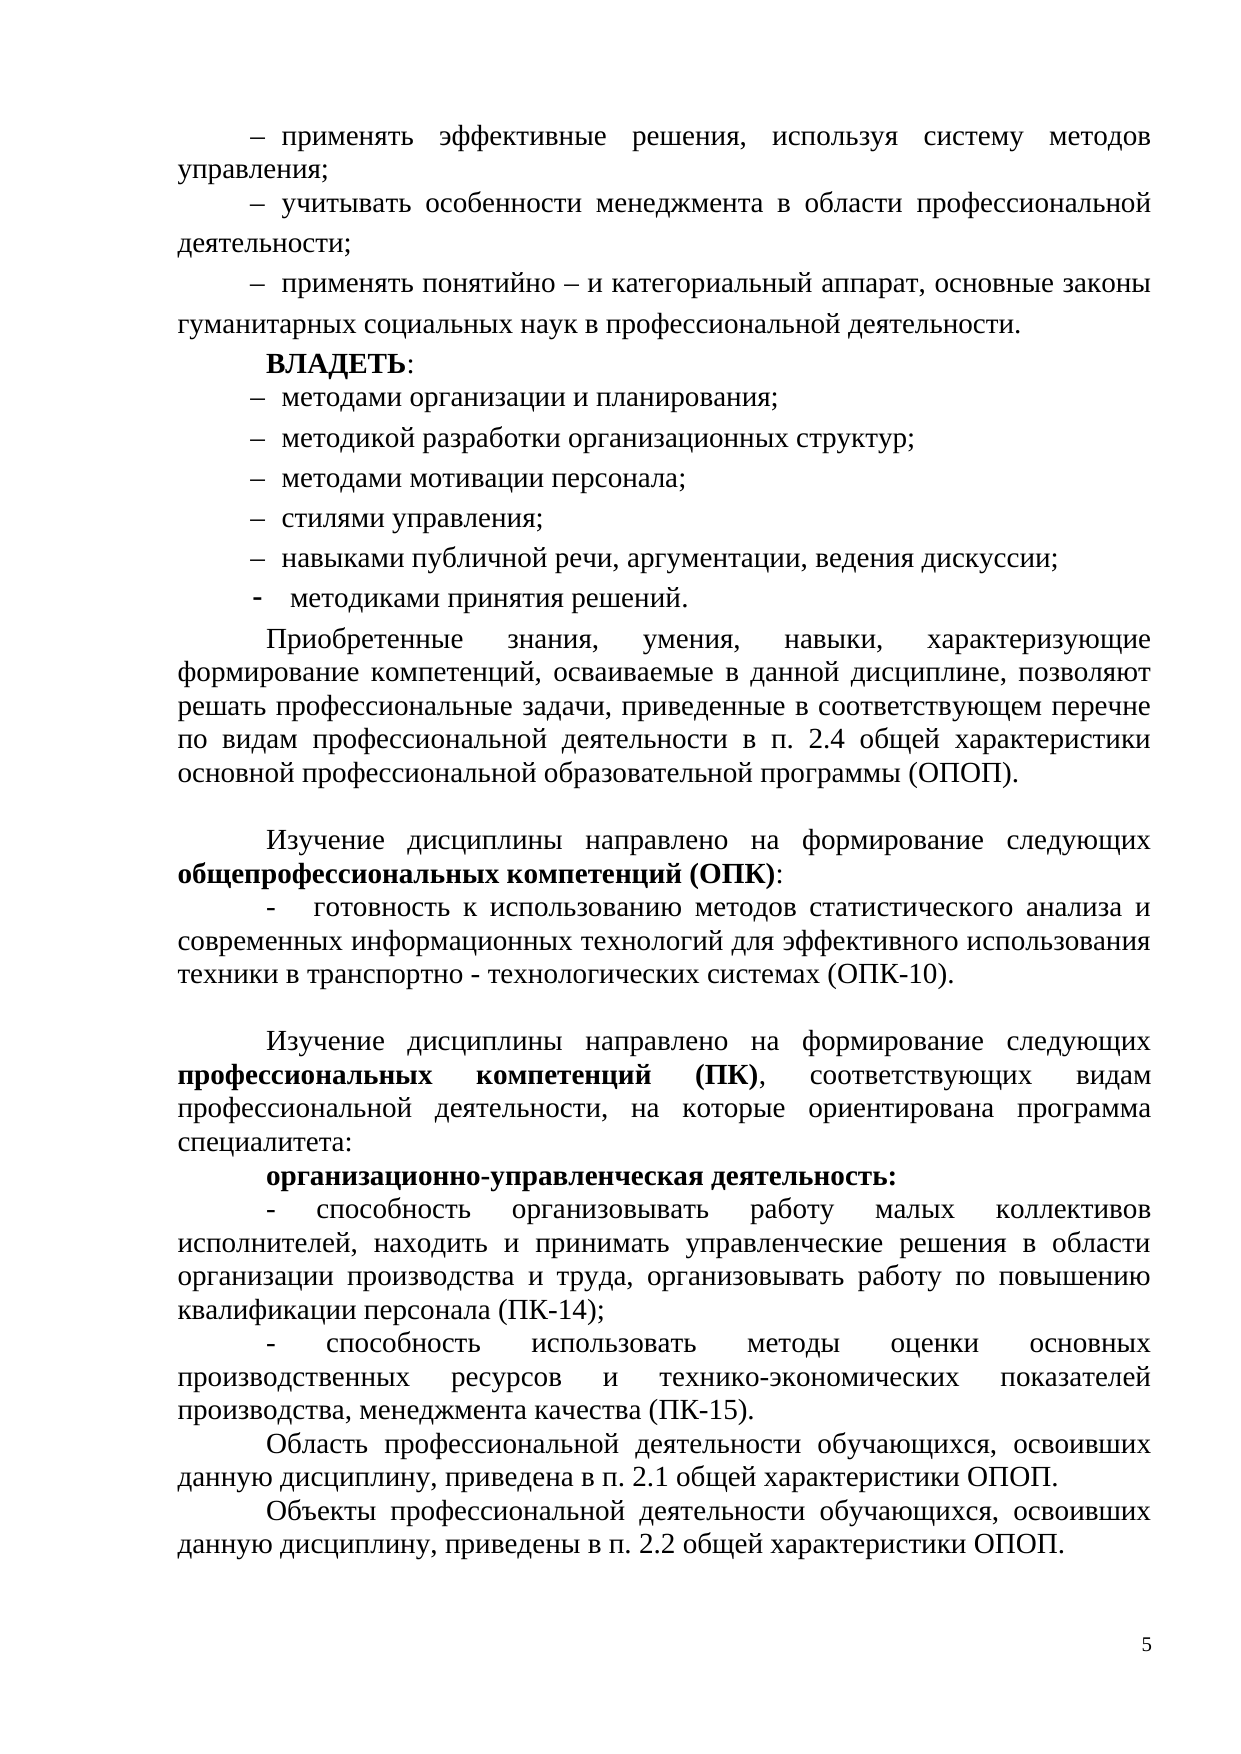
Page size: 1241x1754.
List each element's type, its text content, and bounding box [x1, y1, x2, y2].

list навыками публичной речи, аргументации, ведения дискуссии; [177, 540, 1152, 574]
text организационно-управленческая деятельность: [177, 1158, 1152, 1191]
text Область профессиональной деятельности обучающихся, освоивших данную дисциплину, приведена в п. 2.1 общей характеристики ОПОП. [177, 1426, 1152, 1493]
text Изучение дисциплины направлено на формирование следующих общепрофессиональных компетенций (ОПК): [177, 822, 1152, 889]
list применять эффективные решения, используя систему методов управления; [177, 118, 1152, 185]
text - готовность к использованию методов статистического анализа и современных информационных технологий для эффективного использования техники в транспортно - технологических системах (ОПК-10). [177, 889, 1152, 990]
list стилями управления; [177, 500, 1152, 534]
list учитывать особенности менеджмента в области профессиональной деятельности; [177, 185, 1152, 259]
text - способность использовать методы оценки основных производственных ресурсов и технико-экономических показателей производства, менеджмента качества (ПК-15). [177, 1325, 1152, 1426]
list применять понятийно – и категориальный аппарат, основные законы гуманитарных социальных наук в профессиональной деятельности. [177, 266, 1152, 339]
list методикой разработки организационных структур; [177, 420, 1152, 453]
list методами мотивации персонала; [177, 460, 1152, 493]
text - способность организовывать работу малых коллективов исполнителей, находить и принимать управленческие решения в области организации производства и труда, организовывать работу по повышению квалификации персонала (ПК-14); [177, 1191, 1152, 1325]
text ВЛАДЕТЬ: [177, 346, 1152, 379]
list методами организации и планирования; [177, 379, 1152, 413]
list методиками принятия решений. [177, 581, 1152, 614]
text Изучение дисциплины направлено на формирование следующих профессиональных компетенций (ПК), соответствующих видам профессиональной деятельности, на которые ориентирована программа специалитета: [177, 1023, 1152, 1158]
text Приобретенные знания, умения, навыки, характеризующие формирование компетенций, осваиваемые в данной дисциплине, позволяют решать профессиональные задачи, приведенные в соответствующем перечне по видам профессиональной деятельности в п. 2.4 общей характеристики основной профессиональной образовательной программы (ОПОП). [177, 621, 1152, 789]
text Объекты профессиональной деятельности обучающихся, освоивших данную дисциплину, приведены в п. 2.2 общей характеристики ОПОП. [177, 1493, 1152, 1560]
